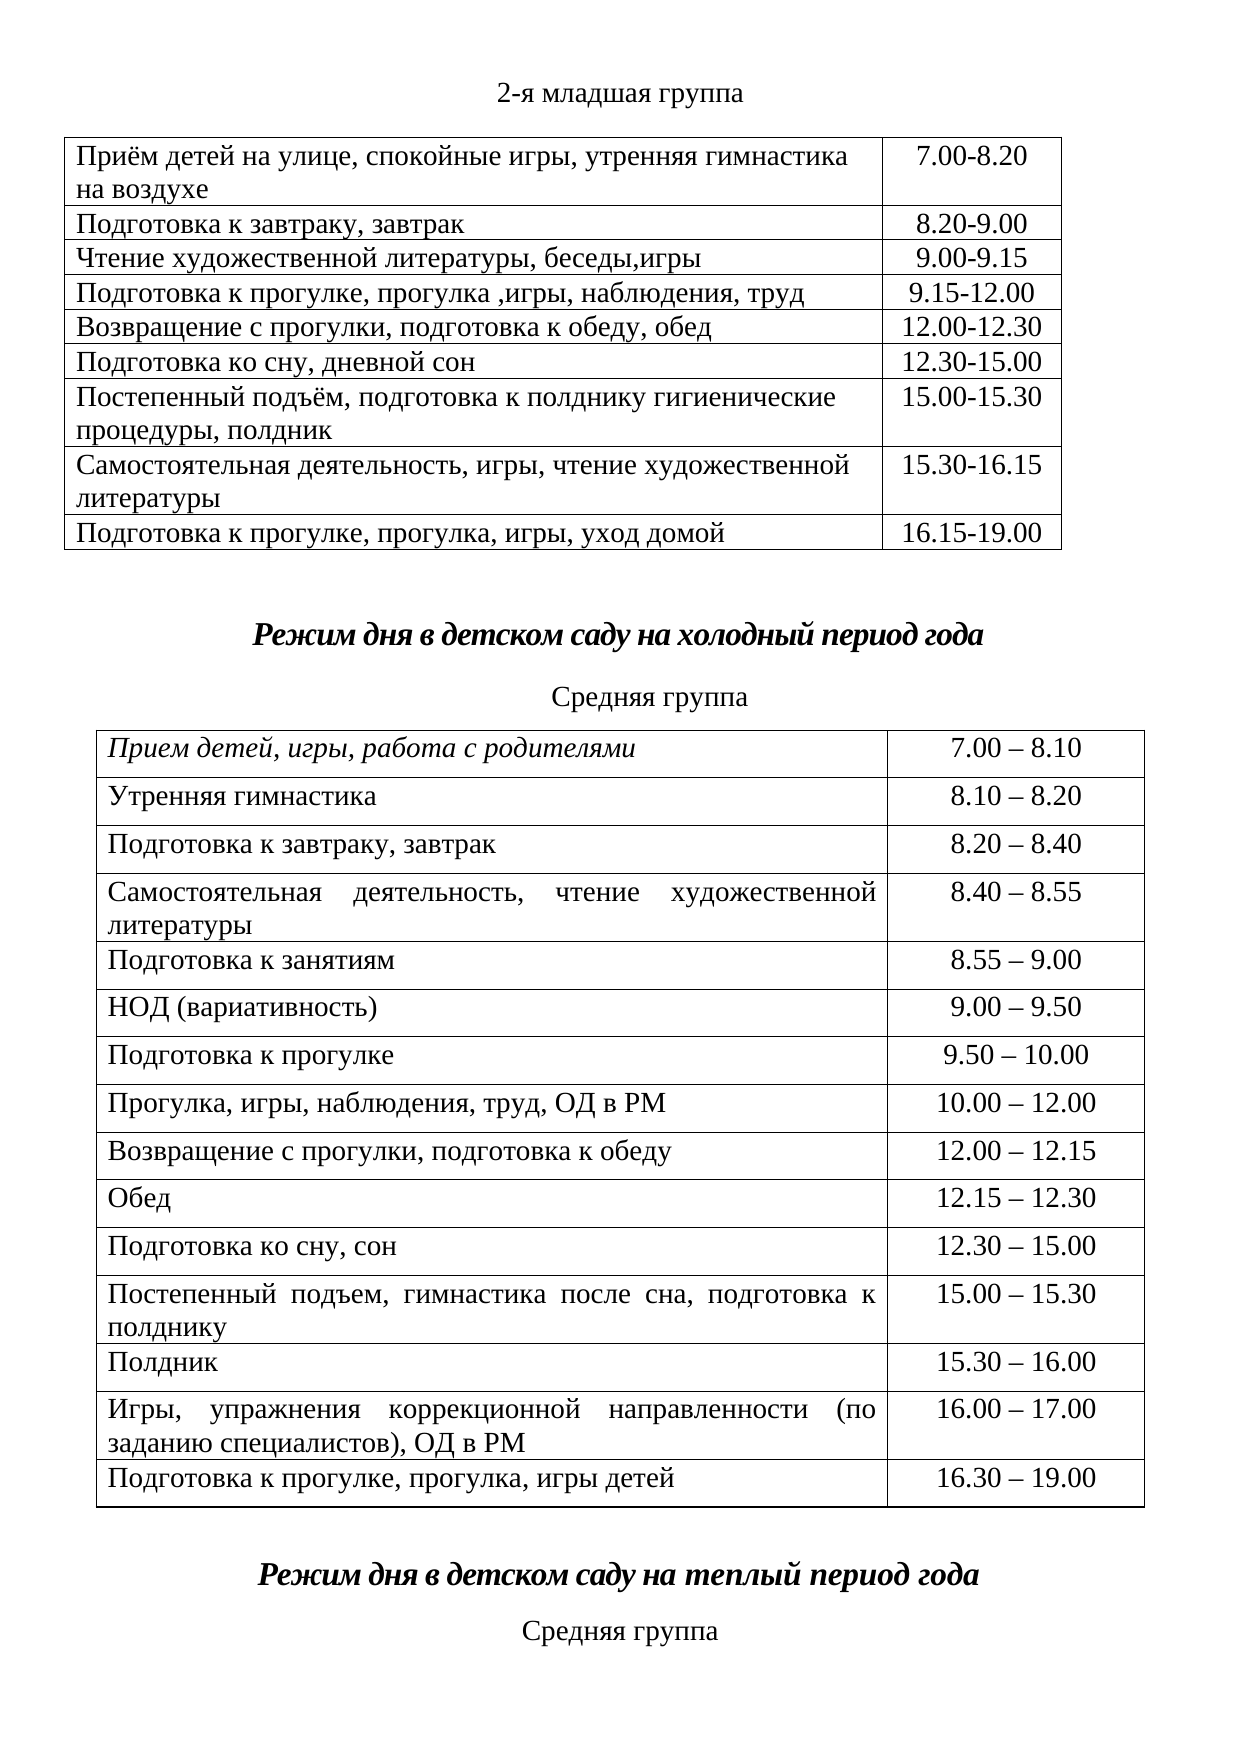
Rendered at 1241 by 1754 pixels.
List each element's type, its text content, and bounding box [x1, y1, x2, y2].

table_cell Подготовка к прогулке [97, 1037, 887, 1084]
table_cell 9.00-9.15 [883, 240, 1061, 274]
table_cell Самостоятельная деятельность, чтение художественной литературы [97, 874, 887, 941]
table_cell 16.00 – 17.00 [888, 1392, 1144, 1459]
table_cell 12.30-15.00 [883, 344, 1061, 378]
table_cell 9.00 – 9.50 [888, 990, 1144, 1036]
table_cell Подготовка ко сну, сон [97, 1228, 887, 1275]
table_cell 8.20-9.00 [883, 206, 1061, 239]
text Средняя группа [75, 679, 1165, 713]
table_cell Обед [97, 1180, 887, 1227]
table_cell 12.00 – 12.15 [888, 1133, 1144, 1179]
text Режим дня в детском саду на холодный период года [75, 614, 1165, 653]
table_cell Возвращение с прогулки, подготовка к обеду, обед [65, 310, 882, 343]
text Средняя группа [75, 1613, 1165, 1646]
table_header Приём детей на улице, спокойные игры, утренняя гимнастика на воздухе [65, 138, 882, 205]
table_header 7.00-8.20 [883, 138, 1061, 205]
table_cell 12.15 – 12.30 [888, 1180, 1144, 1227]
table_cell 15.00-15.30 [883, 379, 1061, 446]
table_header 7.00 – 8.10 [888, 731, 1144, 777]
table_cell 8.10 – 8.20 [888, 778, 1144, 825]
table_cell 9.50 – 10.00 [888, 1037, 1144, 1084]
table_cell Подготовка к завтраку, завтрак [65, 206, 882, 239]
table_cell Игры, упражнения коррекционной направленности (по заданию специалистов), ОД в РМ [97, 1392, 887, 1459]
table_cell Полдник [97, 1344, 887, 1391]
table_cell Подготовка к завтраку, завтрак [97, 826, 887, 873]
table_cell Прогулка, игры, наблюдения, труд, ОД в РМ [97, 1085, 887, 1132]
table_cell Постепенный подъем, гимнастика после сна, подготовка к полднику [97, 1276, 887, 1343]
table_cell Подготовка к прогулке, прогулка, игры детей [97, 1460, 887, 1506]
table_cell 16.15-19.00 [883, 515, 1061, 548]
table_cell 15.30-16.15 [883, 447, 1061, 514]
table_cell 15.30 – 16.00 [888, 1344, 1144, 1391]
table_cell Утренняя гимнастика [97, 778, 887, 825]
table_cell Подготовка ко сну, дневной сон [65, 344, 882, 378]
table_header Прием детей, игры, работа с родителями [97, 731, 887, 777]
table_cell 9.15-12.00 [883, 275, 1061, 308]
table_cell НОД (вариативность) [97, 990, 887, 1036]
table_cell Подготовка к прогулке, прогулка ,игры, наблюдения, труд [65, 275, 882, 308]
table_cell Подготовка к занятиям [97, 942, 887, 988]
table_cell Самостоятельная деятельность, игры, чтение художественной литературы [65, 447, 882, 514]
table_cell 12.30 – 15.00 [888, 1228, 1144, 1275]
table_cell Подготовка к прогулке, прогулка, игры, уход домой [65, 515, 882, 548]
table_cell 8.40 – 8.55 [888, 874, 1144, 941]
table_cell 12.00-12.30 [883, 310, 1061, 343]
table_cell 10.00 – 12.00 [888, 1085, 1144, 1132]
table_cell Возвращение с прогулки, подготовка к обеду [97, 1133, 887, 1179]
table_cell Чтение художественной литературы, беседы,игры [65, 240, 882, 274]
text 2-я младшая группа [75, 75, 1165, 108]
table_cell Постепенный подъём, подготовка к полднику гигиенические процедуры, полдник [65, 379, 882, 446]
table_cell 15.00 – 15.30 [888, 1276, 1144, 1343]
table_cell 8.55 – 9.00 [888, 942, 1144, 988]
text Режим дня в детском саду на теплый период года [75, 1561, 1165, 1592]
table_cell 8.20 – 8.40 [888, 826, 1144, 873]
table_cell 16.30 – 19.00 [888, 1460, 1144, 1506]
